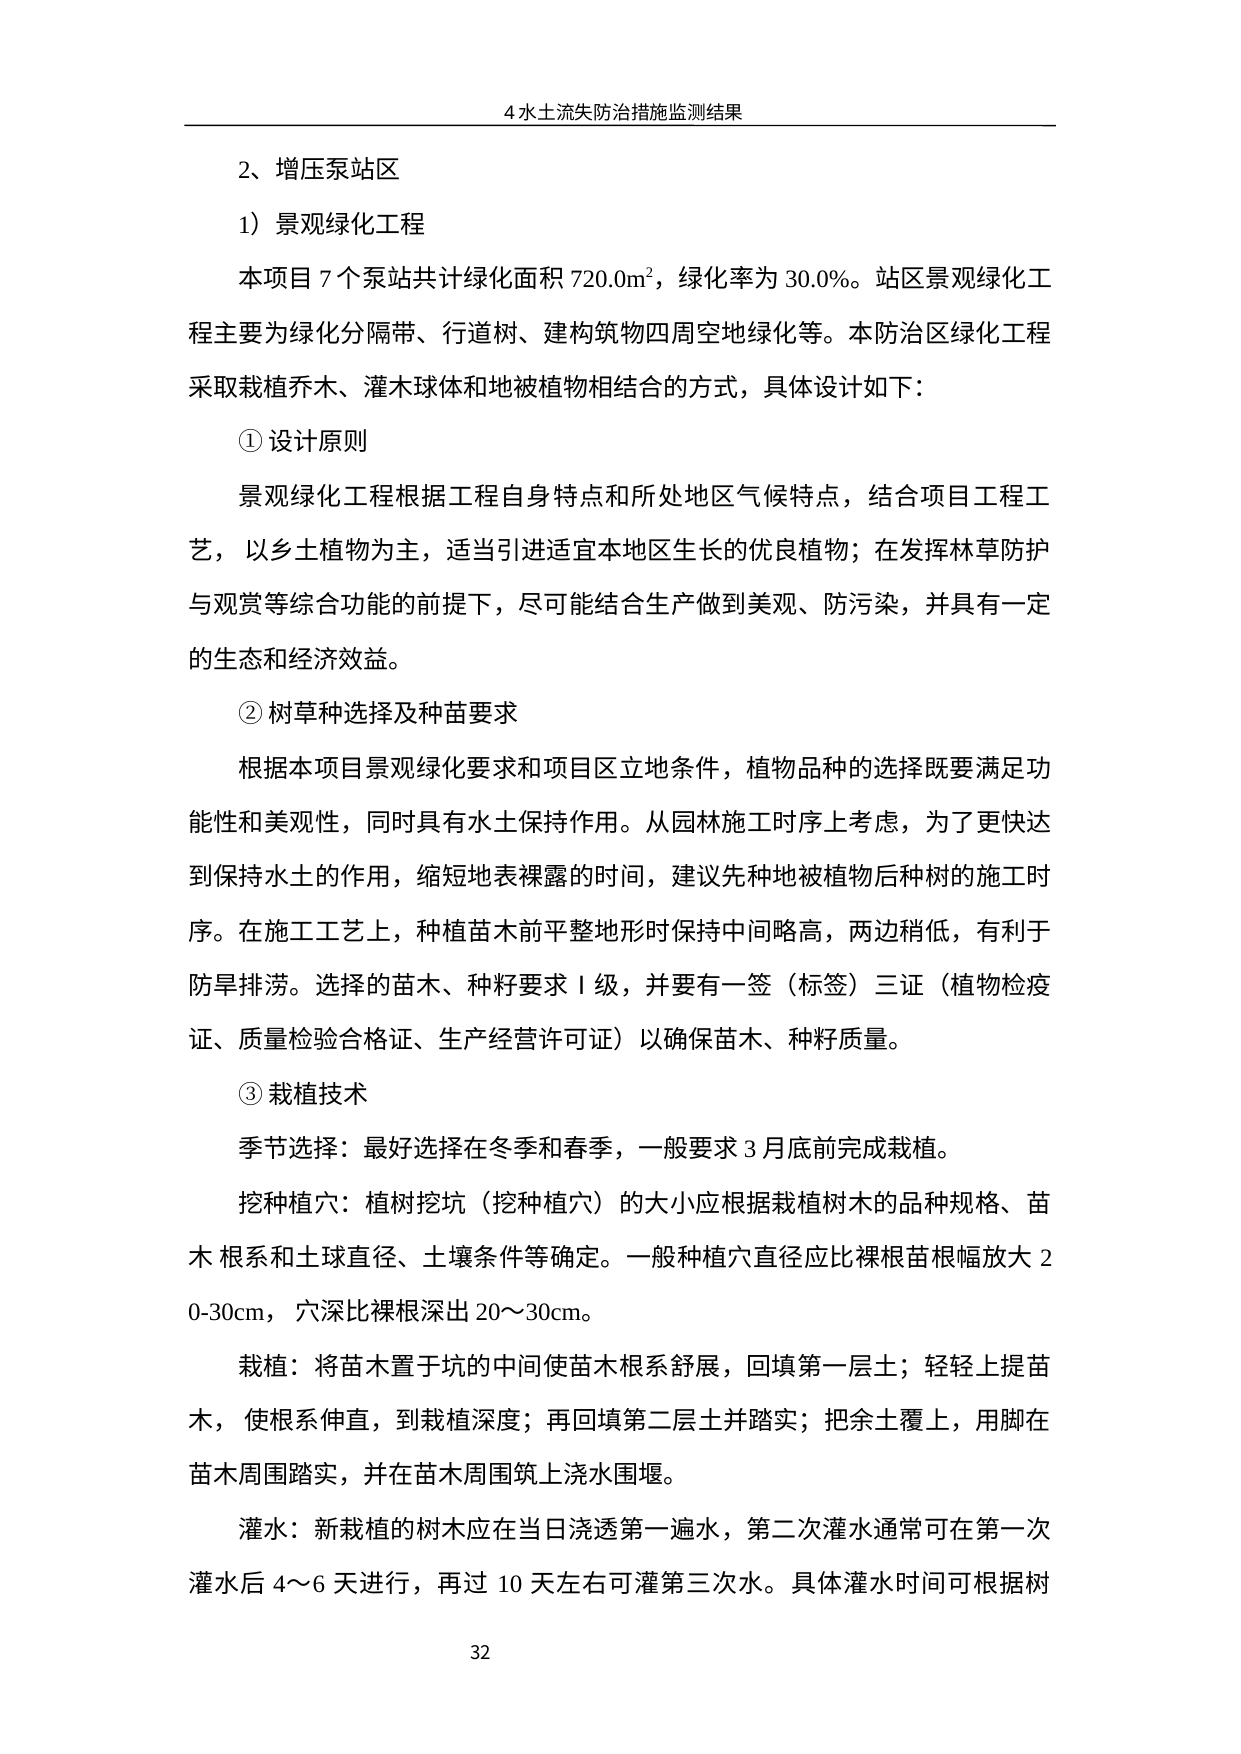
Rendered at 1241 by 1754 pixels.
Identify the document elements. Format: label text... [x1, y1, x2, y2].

list 2、增压泵站区 [188, 150, 1052, 186]
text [188, 1509, 1052, 1600]
text 季节选择：最好选择在冬季和春季，一般要求 3 月底前完成栽植。 [188, 1129, 1052, 1165]
text 栽植：将苗木置于坑的中间使苗木根系舒展，回填第一层土；轻轻上提苗木， 使根系伸直，到栽植深度；再回填第二层土并踏实；把余土覆上，用脚在苗木周围踏实，并在苗木周围筑上浇水围堰。 [188, 1346, 1052, 1491]
text ②树草种选择及种苗要求 [188, 694, 1052, 730]
text ③栽植技术 [188, 1074, 1052, 1111]
text 挖种植穴：植树挖坑（挖种植穴）的大小应根据栽植树木的品种规格、苗木 根系和土球直径、土壤条件等确定。一般种植穴直径应比裸根苗根幅放大 20-30cm， 穴深比裸根深出 20～30cm。 [188, 1183, 1052, 1328]
text 根据本项目景观绿化要求和项目区立地条件，植物品种的选择既要满足功能性和美观性，同时具有水土保持作用。从园林施工时序上考虑，为了更快达到保持水土的作用，缩短地表裸露的时间，建议先种地被植物后种树的施工时序。在施工工艺上，种植苗木前平整地形时保持中间略高，两边稍低，有利于防旱排涝。选择的苗木、种籽要求Ⅰ级，并要有一签（标签）三证（植物检疫证、质量检验合格证、生产经营许可证）以确保苗木、种籽质量。 [188, 748, 1052, 1056]
text ①设计原则 [188, 422, 1052, 458]
text 本项目7个泵站共计绿化面积720.0m2，绿化率为30.0%。站区景观绿化工程主要为绿化分隔带、行道树、建构筑物四周空地绿化等。本防治区绿化工程采取栽植乔木、灌木球体和地被植物相结合的方式，具体设计如下： [188, 259, 1052, 404]
text 景观绿化工程根据工程自身特点和所处地区气候特点，结合项目工程工艺， 以乡土植物为主，适当引进适宜本地区生长的优良植物；在发挥林草防护与观赏等综合功能的前提下，尽可能结合生产做到美观、防污染，并具有一定的生态和经济效益。 [188, 476, 1052, 676]
text 1）景观绿化工程 [188, 204, 1052, 241]
